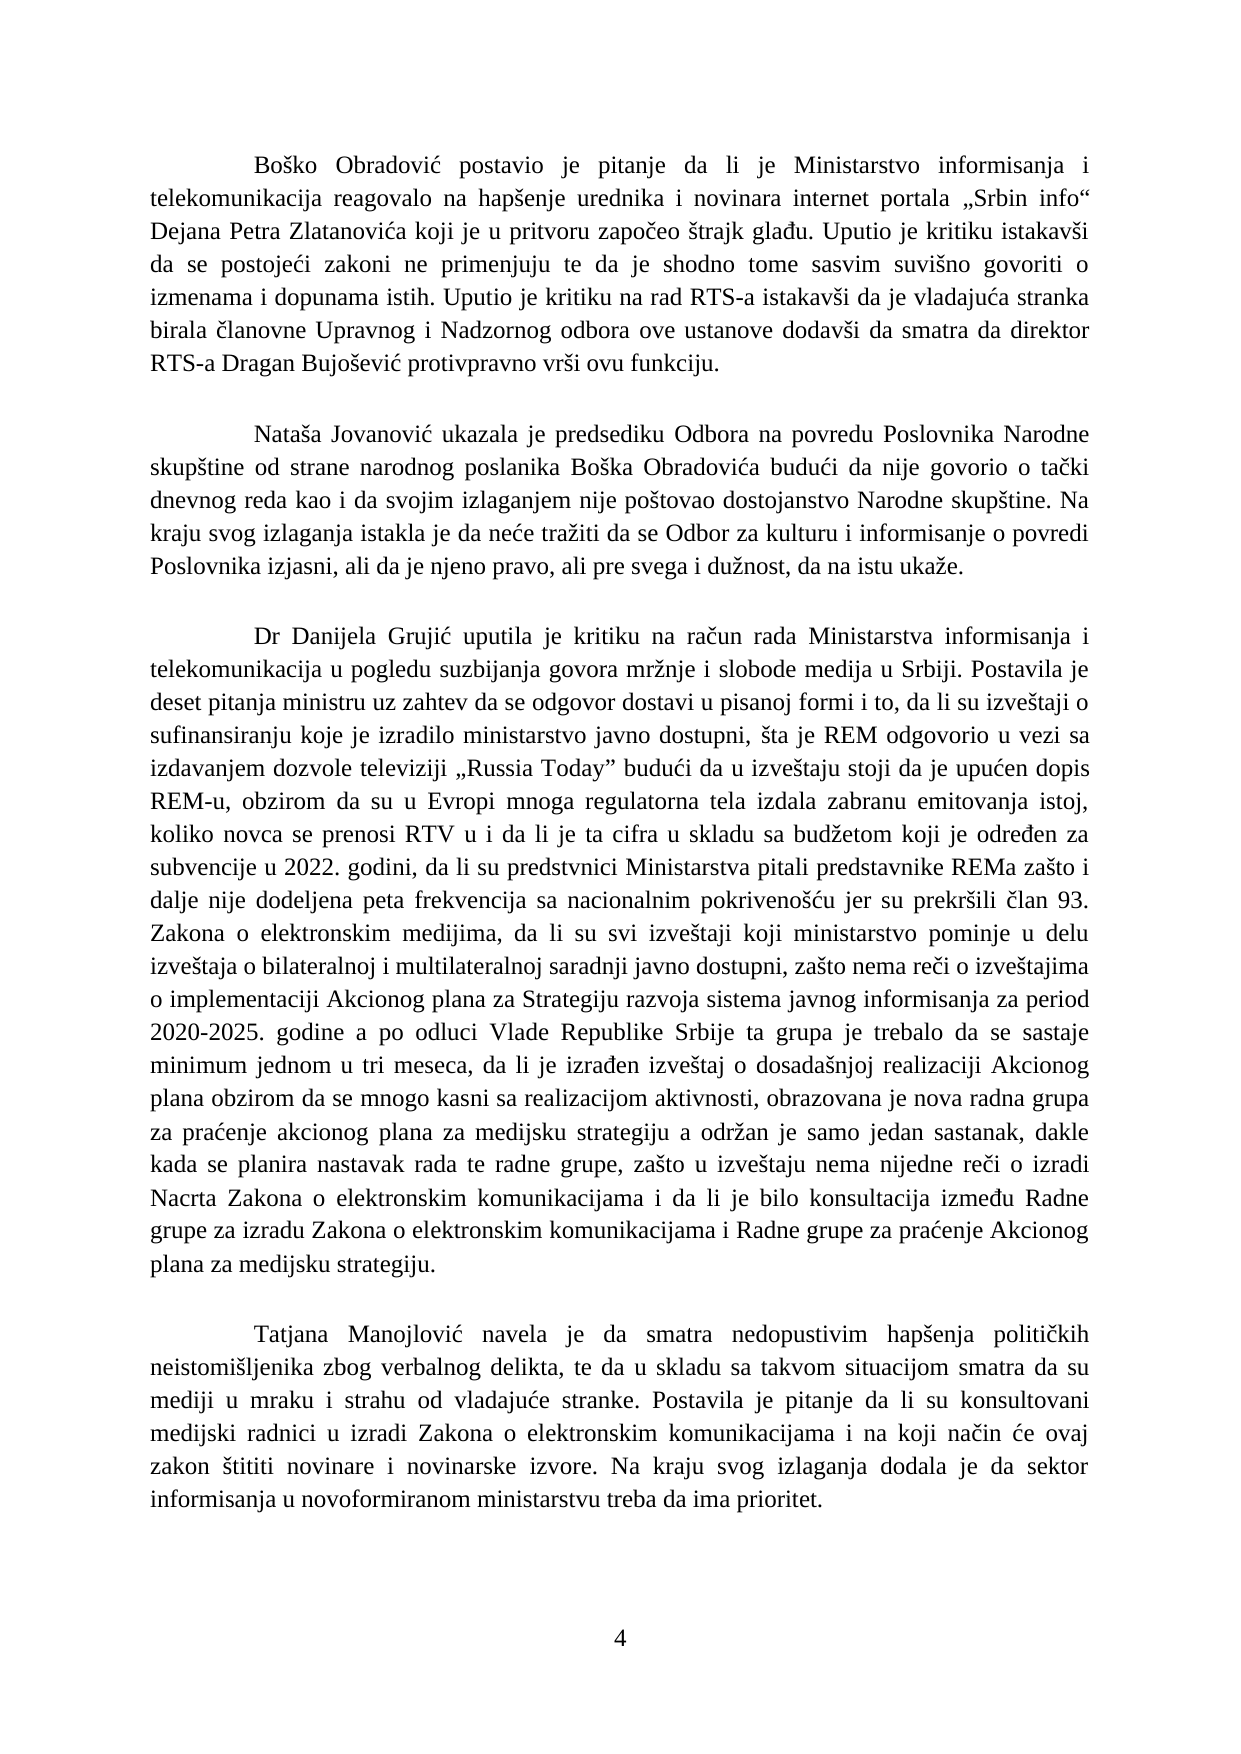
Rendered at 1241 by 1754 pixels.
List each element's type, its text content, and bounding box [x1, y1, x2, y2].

text Tatjana Manojlović navela je da smatra nedopustivim hapšenja političkih neistomišljenika zbog verbalnog delikta, te da u skladu sa takvom situacijom smatra da su mediji u mraku i strahu od vladajuće stranke. Postavila je pitanje da li su konsultovani medijski radnici u izradi Zakona o elektronskim komunikacijama i na koji način će ovaj zakon štititi novinare i novinarske izvore. Na kraju svog izlaganja dodala je da sektor informisanja u novoformiranom ministarstvu treba da ima prioritet. [150, 1319, 1090, 1513]
text Nataša Jovanović ukazala je predsediku Odbora na povredu Poslovnika Narodne skupštine od strane narodnog poslanika Boška Obradovića budući da nije govorio o tački dnevnog reda kao i da svojim izlaganjem nije poštovao dostojanstvo Narodne skupštine. Na kraju svog izlaganja istakla je da neće tražiti da se Odbor za kulturu i informisanje o povredi Poslovnika izjasni, ali da je njeno pravo, ali pre svega i dužnost, da na istu ukaže. [150, 419, 1090, 579]
text Boško Obradović postavio je pitanje da li je Ministarstvo informisanja i telekomunikacija reagovalo na hapšenje urednika i novinara internet portala „Srbin info“ Dejana Petra Zlatanovića koji je u pritvoru započeo štrajk glađu. Uputio je kritiku istakavši da se postojeći zakoni ne primenjuju te da je shodno tome sasvim suvišno govoriti o izmenama i dopunama istih. Uputio je kritiku na rad RTS-a istakavši da je vladajuća stranka birala članovne Upravnog i Nadzornog odbora ove ustanove dodavši da smatra da direktor RTS-a Dragan Bujošević protivpravno vrši ovu funkciju. [150, 150, 1090, 377]
text Dr Danijela Grujić uputila je kritiku na račun rada Ministarstva informisanja i telekomunikacija u pogledu suzbijanja govora mržnje i slobode medija u Srbiji. Postavila je deset pitanja ministru uz zahtev da se odgovor dostavi u pisanoj formi i to, da li su izveštaji o sufinansiranju koje je izradilo ministarstvo javno dostupni, šta je REM odgovorio u vezi sa izdavanjem dozvole televiziji „Russia Today” budući da u izveštaju stoji da je upućen dopis REM-u, obzirom da su u Evropi mnoga regulatorna tela izdala zabranu emitovanja istoj, koliko novca se prenosi RTV u i da li je ta cifra u skladu sa budžetom koji je određen za subvencije u 2022. godini, da li su predstvnici Ministarstva pitali predstavnike REMa zašto i dalje nije dodeljena peta frekvencija sa nacionalnim pokrivenošću jer su prekršili član 93. Zakona o elektronskim medijima, da li su svi izveštaji koji ministarstvo pominje u delu izveštaja o bilateralnoj i multilateralnoj saradnji javno dostupni, zašto nema reči o izveštajima o implementaciji Akcionog plana za Strategiju razvoja sistema javnog informisanja za period 2020-2025. godine a po odluci Vlade Republike Srbije ta grupa je trebalo da se sastaje minimum jednom u tri meseca, da li je izrađen izveštaj o dosadašnjoj realizaciji Akcionog plana obzirom da se mnogo kasni sa realizacijom aktivnosti, obrazovana je nova radna grupa za praćenje akcionog plana za medijsku strategiju a održan je samo jedan sastanak, dakle kada se planira nastavak rada te radne grupe, zašto u izveštaju nema nijedne reči o izradi Nacrta Zakona o elektronskim komunikacijama i da li je bilo konsultacija između Radne grupe za izradu Zakona o elektronskim komunikacijama i Radne grupe za praćenje Akcionog plana za medijsku strategiju. [150, 621, 1090, 1277]
